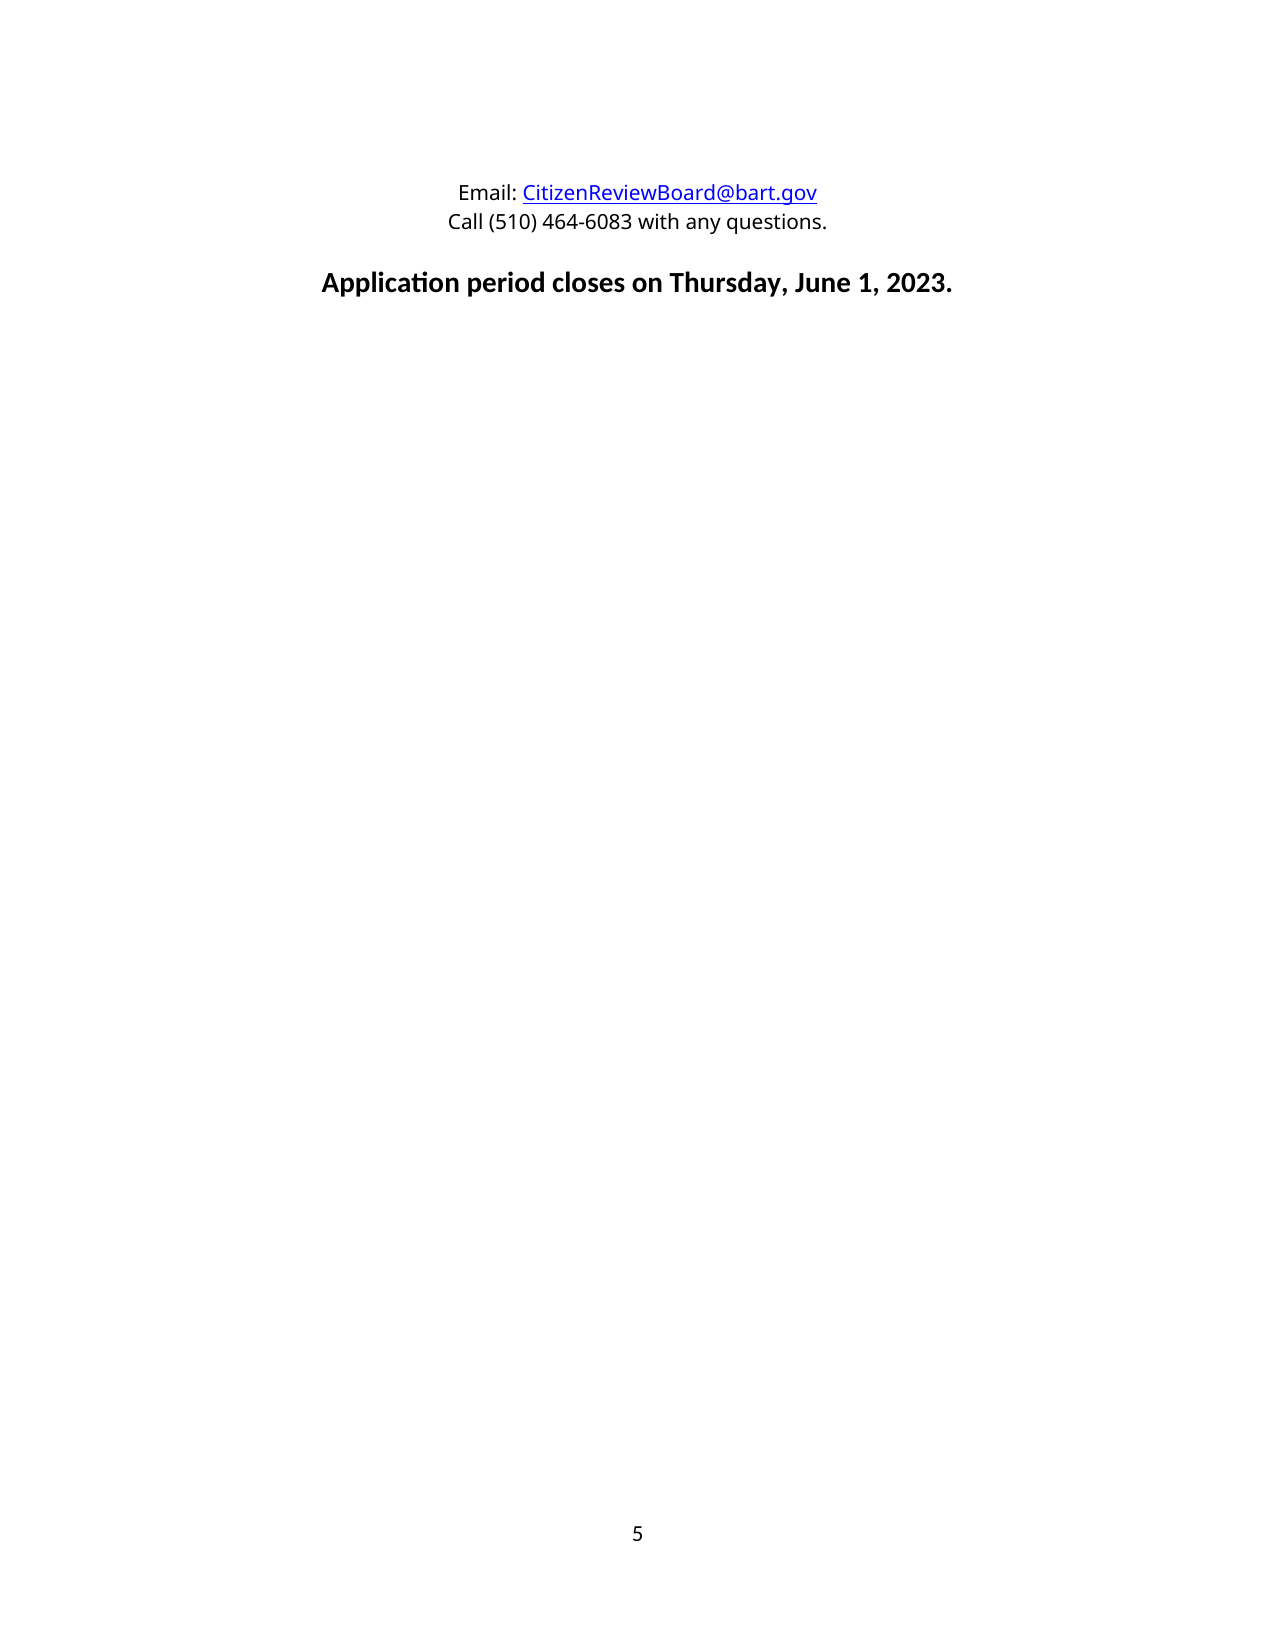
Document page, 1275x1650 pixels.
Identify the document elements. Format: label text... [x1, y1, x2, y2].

text Call (510) 464-6083 with any questions. [150, 207, 1125, 235]
text Application period closes on Thursday, June 1, 2023. [150, 264, 1125, 299]
text Email: CitizenReviewBoard@bart.gov [150, 178, 1125, 207]
